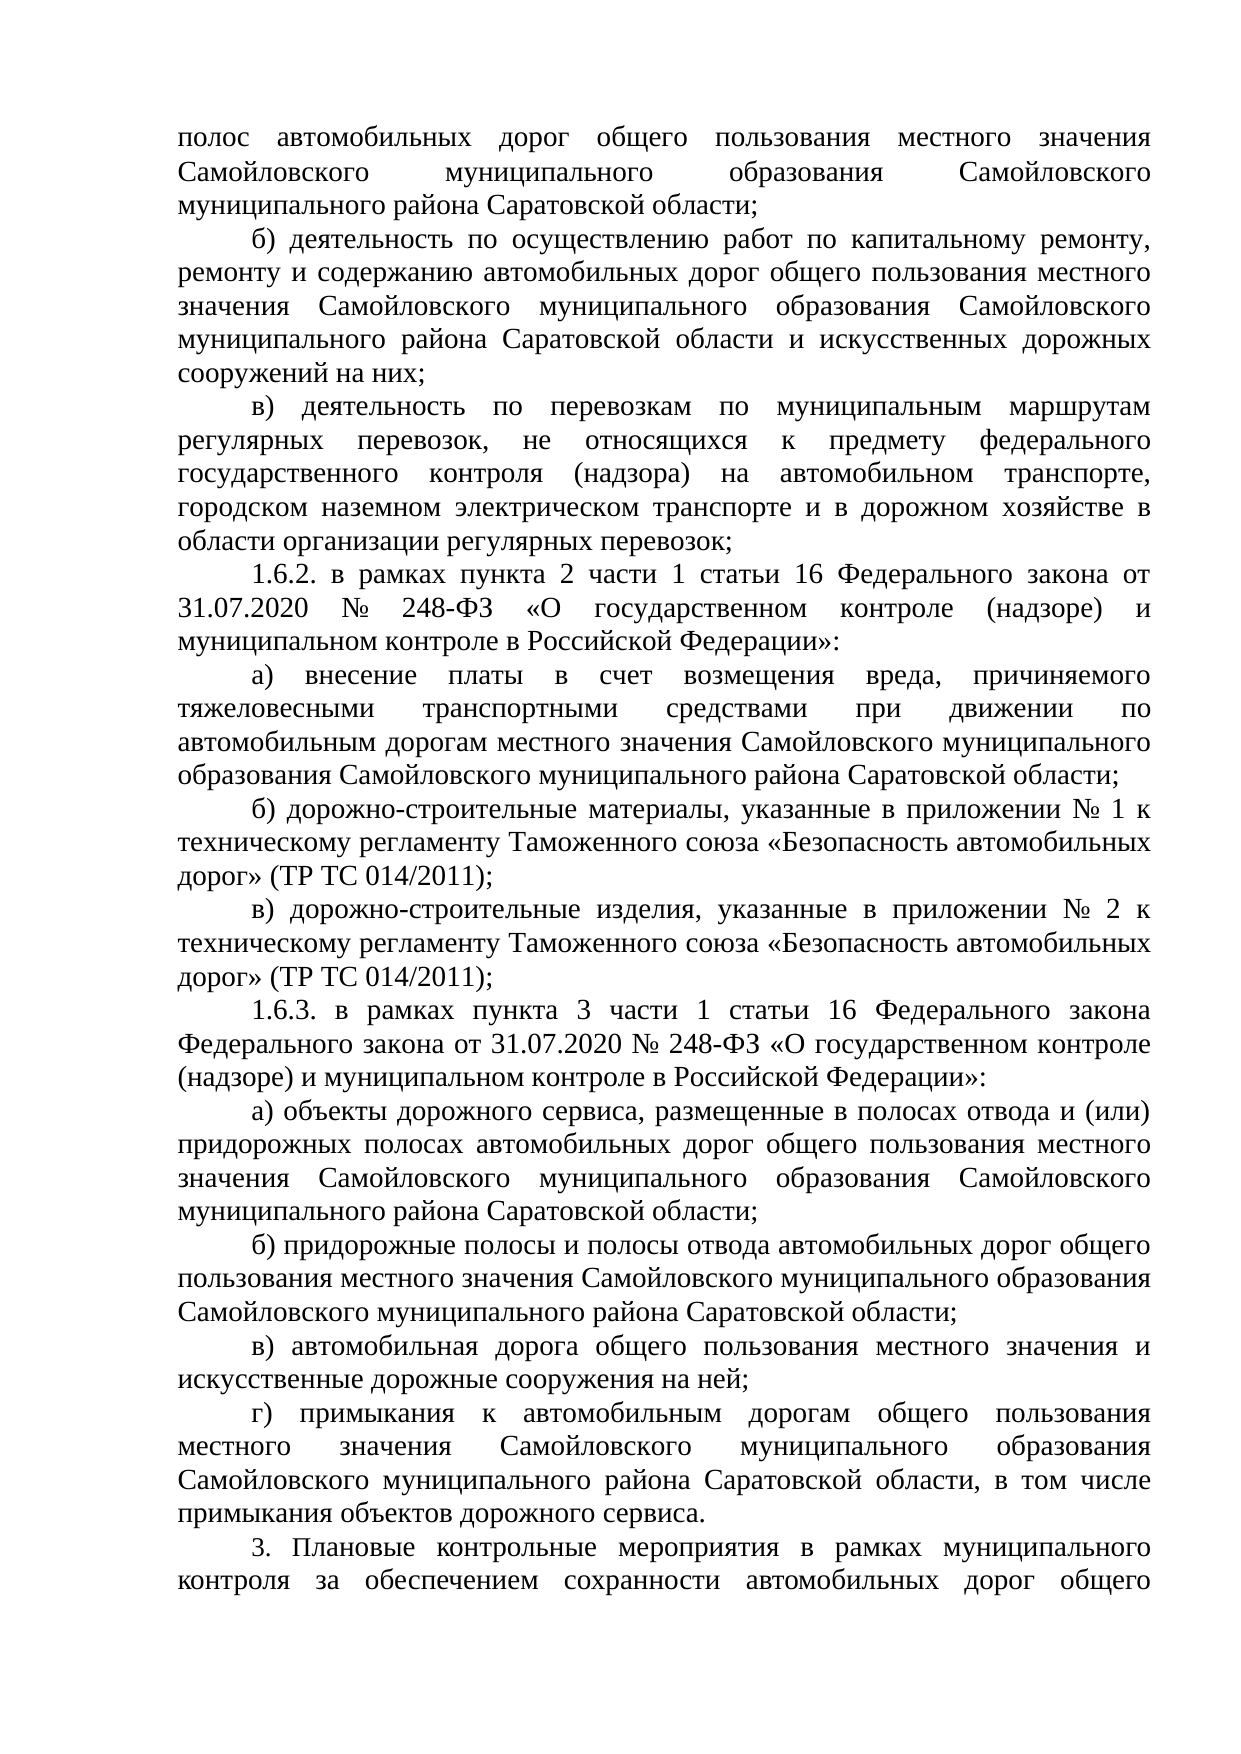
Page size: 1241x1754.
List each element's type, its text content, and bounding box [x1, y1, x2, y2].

text 1.6.3. в рамках пункта 3 части 1 статьи 16 Федерального закона Федерального закона от 31.07.2020 № 248-ФЗ «О государственном контроле (надзоре) и муниципальном контроле в Российской Федерации»: [177, 992, 1152, 1093]
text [177, 118, 1152, 221]
text б) деятельность по осуществлению работ по капитальному ремонту, ремонту и содержанию автомобильных дорог общего пользования местного значения Самойловского муниципального образования Самойловского муниципального района Саратовской области и искусственных дорожных сооружений на них; [177, 221, 1152, 388]
text г) примыкания к автомобильным дорогам общего пользования местного значения Самойловского муниципального образования Самойловского муниципального района Саратовской области, в том числе примыкания объектов дорожного сервиса. [177, 1395, 1152, 1529]
text б) дорожно-строительные материалы, указанные в приложении № 1 к техническому регламенту Таможенного союза «Безопасность автомобильных дорог» (ТР ТС 014/2011); [177, 791, 1152, 892]
text в) автомобильная дорога общего пользования местного значения и искусственные дорожные сооружения на ней; [177, 1328, 1152, 1395]
text а) объекты дорожного сервиса, размещенные в полосах отвода и (или) придорожных полосах автомобильных дорог общего пользования местного значения Самойловского муниципального образования Самойловского муниципального района Саратовской области; [177, 1093, 1152, 1227]
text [177, 1529, 1152, 1596]
text а) внесение платы в счет возмещения вреда, причиняемого тяжеловесными транспортными средствами при движении по автомобильным дорогам местного значения Самойловского муниципального образования Самойловского муниципального района Саратовской области; [177, 657, 1152, 791]
text 1.6.2. в рамках пункта 2 части 1 статьи 16 Федерального закона от 31.07.2020 № 248-ФЗ «О государственном контроле (надзоре) и муниципальном контроле в Российской Федерации»: [177, 556, 1152, 657]
text б) придорожные полосы и полосы отвода автомобильных дорог общего пользования местного значения Самойловского муниципального образования Самойловского муниципального района Саратовской области; [177, 1227, 1152, 1328]
text в) дорожно-строительные изделия, указанные в приложении № 2 к техническому регламенту Таможенного союза «Безопасность автомобильных дорог» (ТР ТС 014/2011); [177, 892, 1152, 992]
text в) деятельность по перевозкам по муниципальным маршрутам регулярных перевозок, не относящихся к предмету федерального государственного контроля (надзора) на автомобильном транспорте, городском наземном электрическом транспорте и в дорожном хозяйстве в области организации регулярных перевозок; [177, 388, 1152, 556]
